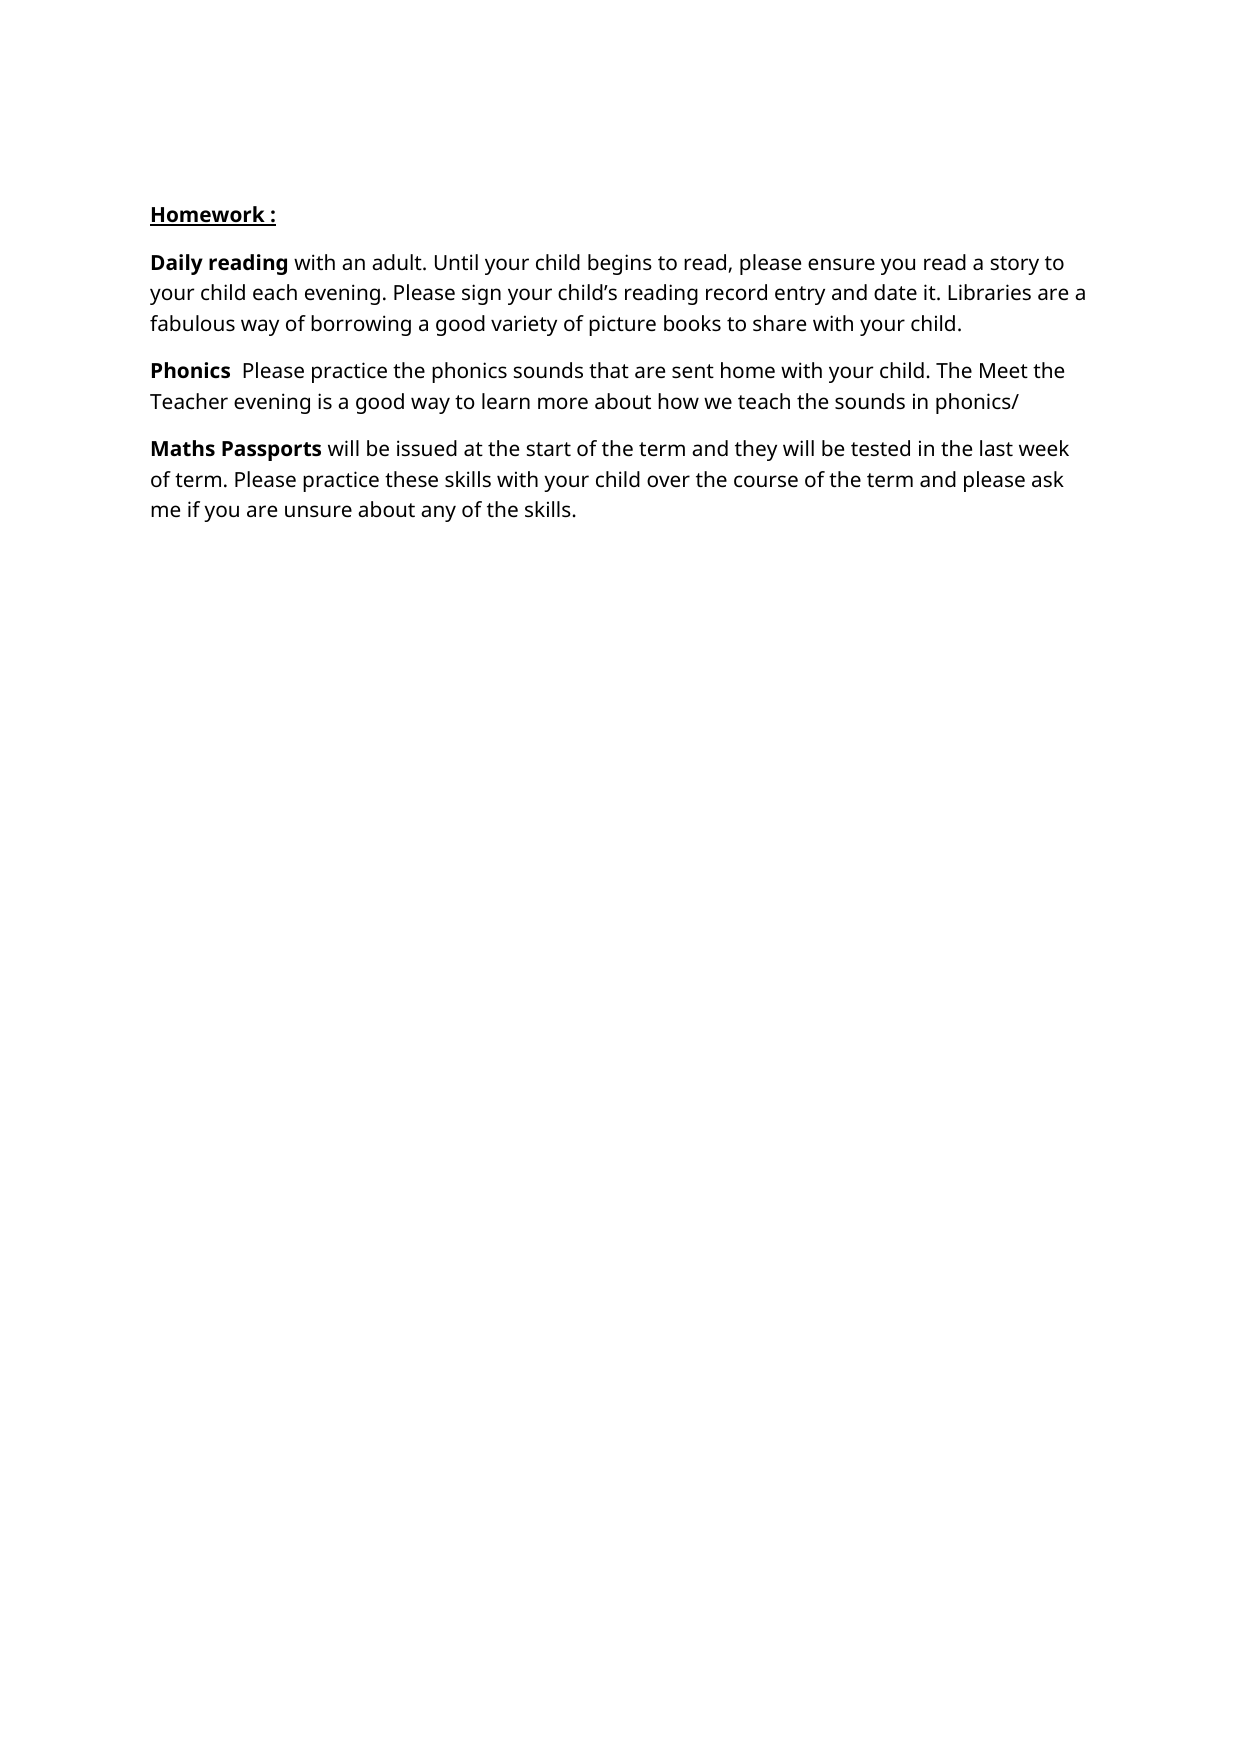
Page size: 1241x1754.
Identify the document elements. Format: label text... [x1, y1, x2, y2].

text Maths Passports will be issued at the start of the term and they will be tested in the last week of term. Please practice these skills with your child over the course of the term and please ask me if you are unsure about any of the skills. [150, 434, 1090, 524]
text Homework : [150, 200, 1090, 229]
text Daily reading with an adult. Until your child begins to read, please ensure you read a story to your child each evening. Please sign your child’s reading record entry and date it. Libraries are a fabulous way of borrowing a good variety of picture books to share with your child. [150, 248, 1090, 337]
text Phonics Please practice the phonics sounds that are sent home with your child. The Meet the Teacher evening is a good way to learn more about how we teach the sounds in phonics/ [150, 356, 1090, 415]
